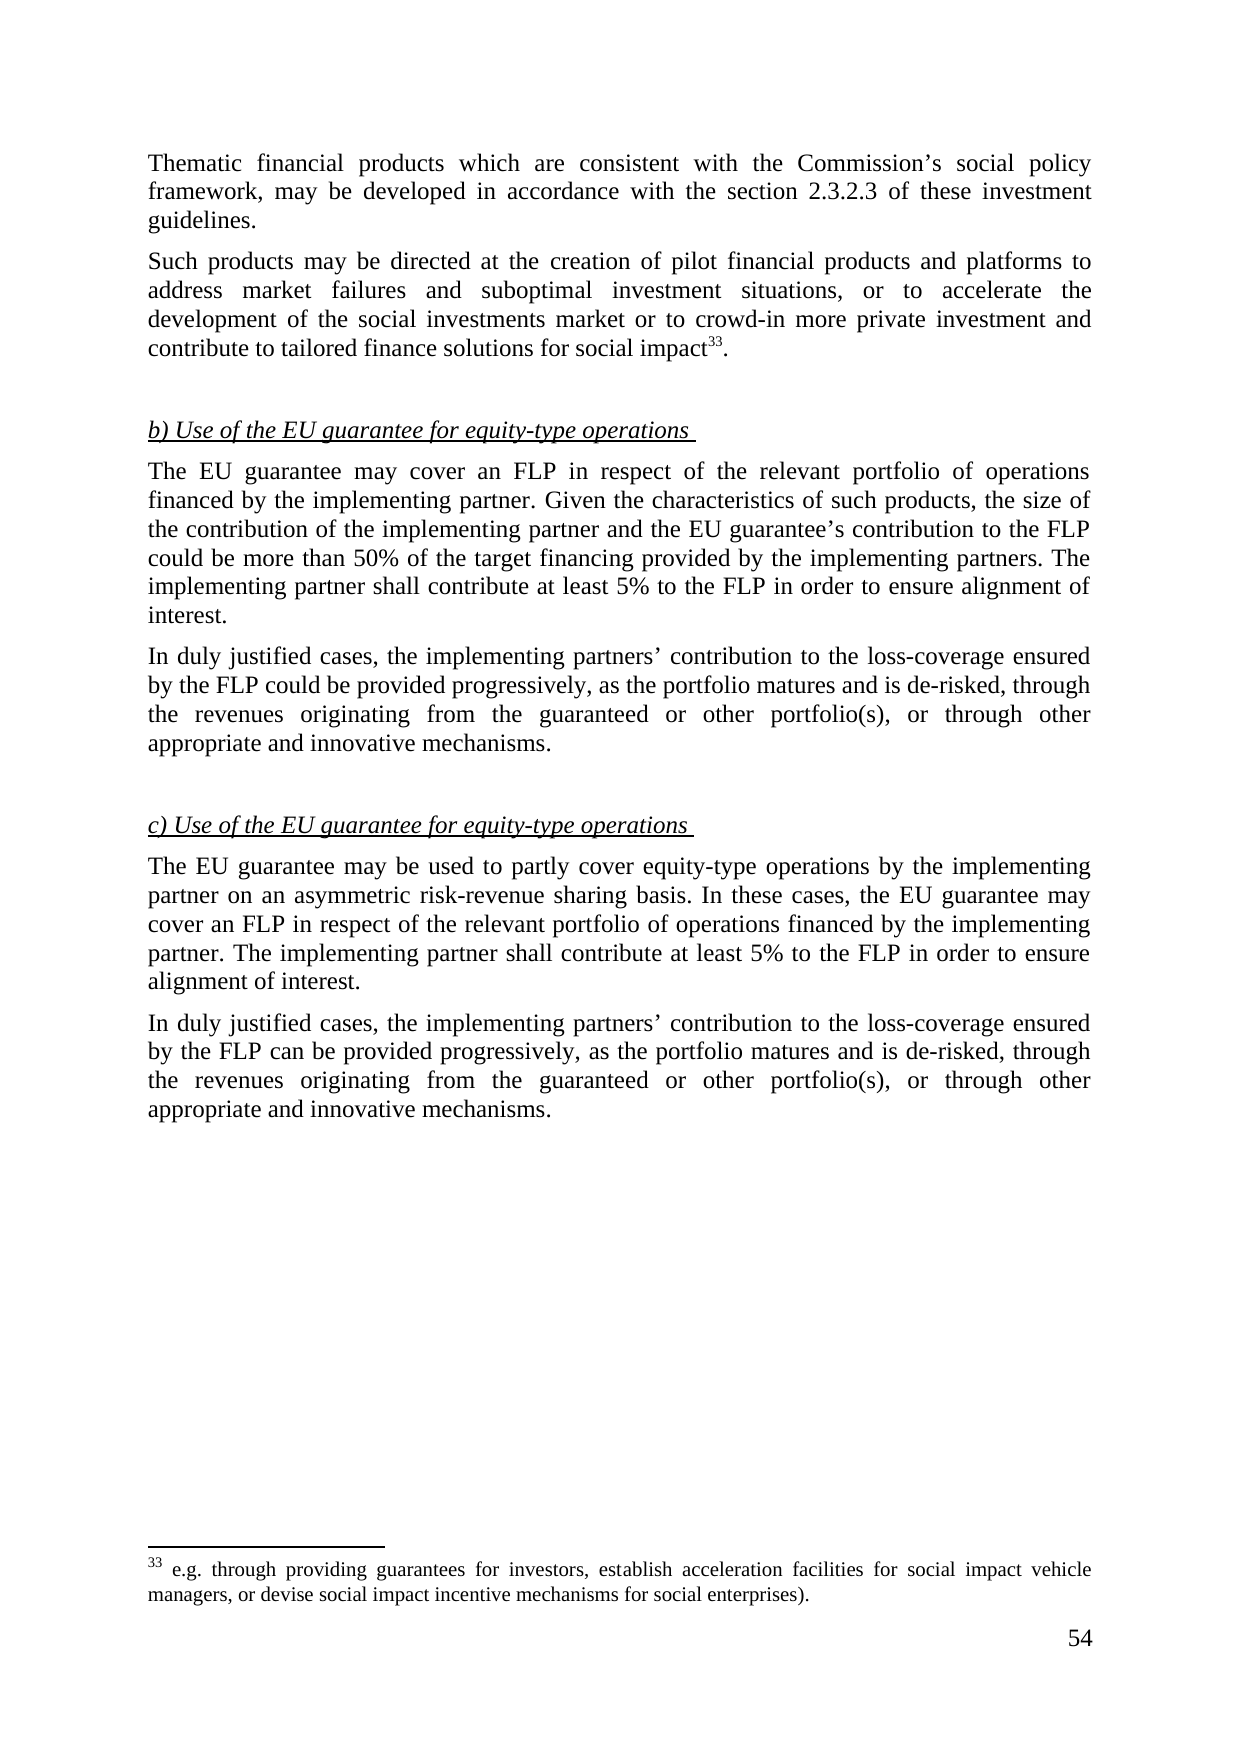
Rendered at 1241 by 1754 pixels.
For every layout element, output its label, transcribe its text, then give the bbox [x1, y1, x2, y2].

text In duly justified cases, the implementing partners’ contribution to the loss-coverage ensured by the FLP can be provided progressively, as the portfolio matures and is de-risked, through the revenues originating from the guaranteed or other portfolio(s), or through other appropriate and innovative mechanisms. [148, 1008, 1092, 1123]
text b) Use of the EU guarantee for equity-type operations [148, 415, 1092, 444]
text The EU guarantee may be used to partly cover equity-type operations by the implementing partner on an asymmetric risk-revenue sharing basis. In these cases, the EU guarantee may cover an FLP in respect of the relevant portfolio of operations financed by the implementing partner. The implementing partner shall contribute at least 5% to the FLP in order to ensure alignment of interest. [148, 851, 1092, 995]
text Thematic financial products which are consistent with the Commission’s social policy framework, may be developed in accordance with the section 2.3.2.3 of these investment guidelines. [148, 148, 1092, 234]
text The EU guarantee may cover an FLP in respect of the relevant portfolio of operations financed by the implementing partner. Given the characteristics of such products, the size of the contribution of the implementing partner and the EU guarantee’s contribution to the FLP could be more than 50% of the target financing provided by the implementing partners. The implementing partner shall contribute at least 5% to the FLP in order to ensure alignment of interest. [148, 456, 1092, 629]
text c) Use of the EU guarantee for equity-type operations [148, 810, 1092, 839]
text Such products may be directed at the creation of pilot financial products and platforms to address market failures and suboptimal investment situations, or to accelerate the development of the social investments market or to crowd-in more private investment and contribute to tailored finance solutions for social impact. [148, 246, 1092, 361]
text In duly justified cases, the implementing partners’ contribution to the loss-coverage ensured by the FLP could be provided progressively, as the portfolio matures and is de-risked, through the revenues originating from the guaranteed or other portfolio(s), or through other appropriate and innovative mechanisms. [148, 641, 1092, 756]
